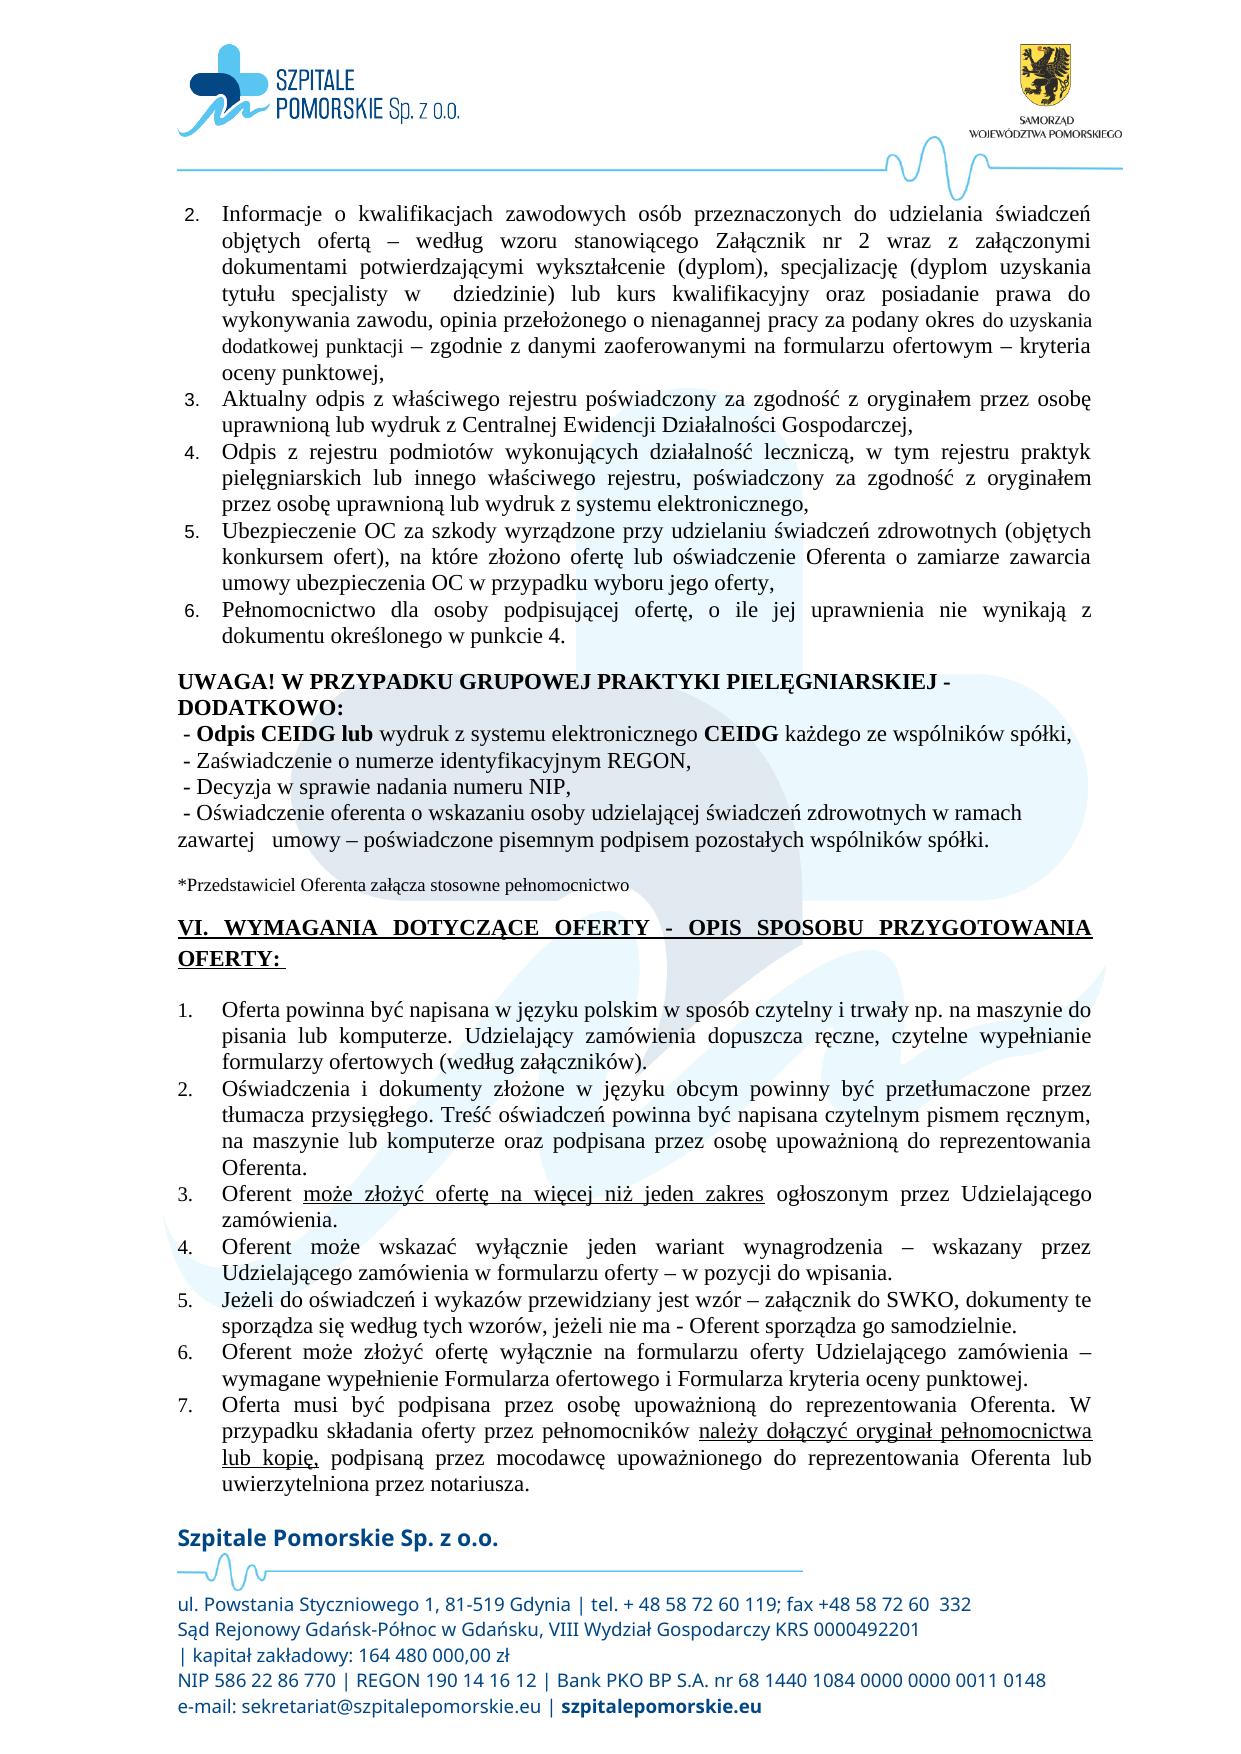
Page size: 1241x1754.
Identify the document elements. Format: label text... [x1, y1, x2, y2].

text UWAGA! W PRZYPADKU GRUPOWEJ PRAKTYKI PIELĘGNIARSKIEJ - DODATKOWO: - Odpis CEIDG lub wydruk z systemu elektronicznego CEIDG każdego ze wspólników spółki, - Zaświadczenie o numerze identyfikacyjnym REGON, - Decyzja w sprawie nadania numeru NIP, - Oświadczenie oferenta o wskazaniu osoby udzielającej świadczeń zdrowotnych w ramach zawartej umowy – poświadczone pisemnym podpisem pozostałych wspólników spółki. [177, 668, 1092, 852]
list Pełnomocnictwo dla osoby podpisującej ofertę, o ile jej uprawnienia nie wynikają z dokumentu określonego w punkcie 4. [184, 596, 1092, 648]
list Oferent może złożyć ofertę na więcej niż jeden zakres ogłoszonym przez Udzielającego zamówienia. [177, 1180, 1092, 1233]
list Ubezpieczenie OC za szkody wyrządzone przy udzielaniu świadczeń zdrowotnych (objętych konkursem ofert), na które złożono ofertę lub oświadczenie Oferenta o zamiarze zawarcia umowy ubezpieczenia OC w przypadku wyboru jego oferty, [184, 517, 1092, 596]
list Informacje o kwalifikacjach zawodowych osób przeznaczonych do udzielania świadczeń objętych ofertą – według wzoru stanowiącego Załącznik nr 2 wraz z załączonymi dokumentami potwierdzającymi wykształcenie (dyplom), specjalizację (dyplom uzyskania tytułu specjalisty w dziedzinie) lub kurs kwalifikacyjny oraz posiadanie prawa do wykonywania zawodu, opinia przełożonego o nienagannej pracy za podany okres do uzyskania dodatkowej punktacji – zgodnie z danymi zaoferowanymi na formularzu ofertowym – kryteria oceny punktowej, [184, 201, 1092, 385]
list Jeżeli do oświadczeń i wykazów przewidziany jest wzór – załącznik do SWKO, dokumenty te sporządza się według tych wzorów, jeżeli nie ma - Oferent sporządza go samodzielnie. [177, 1286, 1092, 1338]
list Odpis z rejestru podmiotów wykonujących działalność leczniczą, w tym rejestru praktyk pielęgniarskich lub innego właściwego rejestru, poświadczony za zgodność z oryginałem przez osobę uprawnioną lub wydruk z systemu elektronicznego, [184, 438, 1092, 517]
picture [177, 44, 1123, 201]
text VI. WYMAGANIA DOTYCZĄCE OFERTY - OPIS SPOSOBU PRZYGOTOWANIA OFERTY: [177, 938, 1092, 971]
text VI. WYMAGANIA DOTYCZĄCE OFERTY - OPIS SPOSOBU PRZYGOTOWANIA OFERTY: [177, 914, 1092, 937]
list Oświadczenia i dokumenty złożone w języku obcym powinny być przetłumaczone przez tłumacza przysięgłego. Treść oświadczeń powinna być napisana czytelnym pismem ręcznym, na maszynie lub komputerze oraz podpisana przez osobę upoważnioną do reprezentowania Oferenta. [177, 1075, 1092, 1180]
list Oferta musi być podpisana przez osobę upoważnioną do reprezentowania Oferenta. W przypadku składania oferty przez pełnomocników należy dołączyć oryginał pełnomocnictwa lub kopię, podpisaną przez mocodawcę upoważnionego do reprezentowania Oferenta lub uwierzytelniona przez notariusza. [177, 1391, 1092, 1496]
list Oferent może wskazać wyłącznie jeden wariant wynagrodzenia – wskazany przez Udzielającego zamówienia w formularzu oferty – w pozycji do wpisania. [177, 1233, 1092, 1286]
picture [177, 1553, 803, 1591]
list Oferent może złożyć ofertę wyłącznie na formularzu oferty Udzielającego zamówienia – wymagane wypełnienie Formularza ofertowego i Formularza kryteria oceny punktowej. [177, 1338, 1092, 1391]
picture [162, 388, 1107, 1310]
text *Przedstawiciel Oferenta załącza stosowne pełnomocnictwo [177, 874, 1092, 895]
list Oferta powinna być napisana w języku polskim w sposób czytelny i trwały np. na maszynie do pisania lub komputerze. Udzielający zamówienia dopuszcza ręczne, czytelne wypełnianie formularzy ofertowych (według załączników). [177, 996, 1092, 1075]
list Aktualny odpis z właściwego rejestru poświadczony za zgodność z oryginałem przez osobę uprawnioną lub wydruk z Centralnej Ewidencji Działalności Gospodarczej, [184, 385, 1092, 438]
